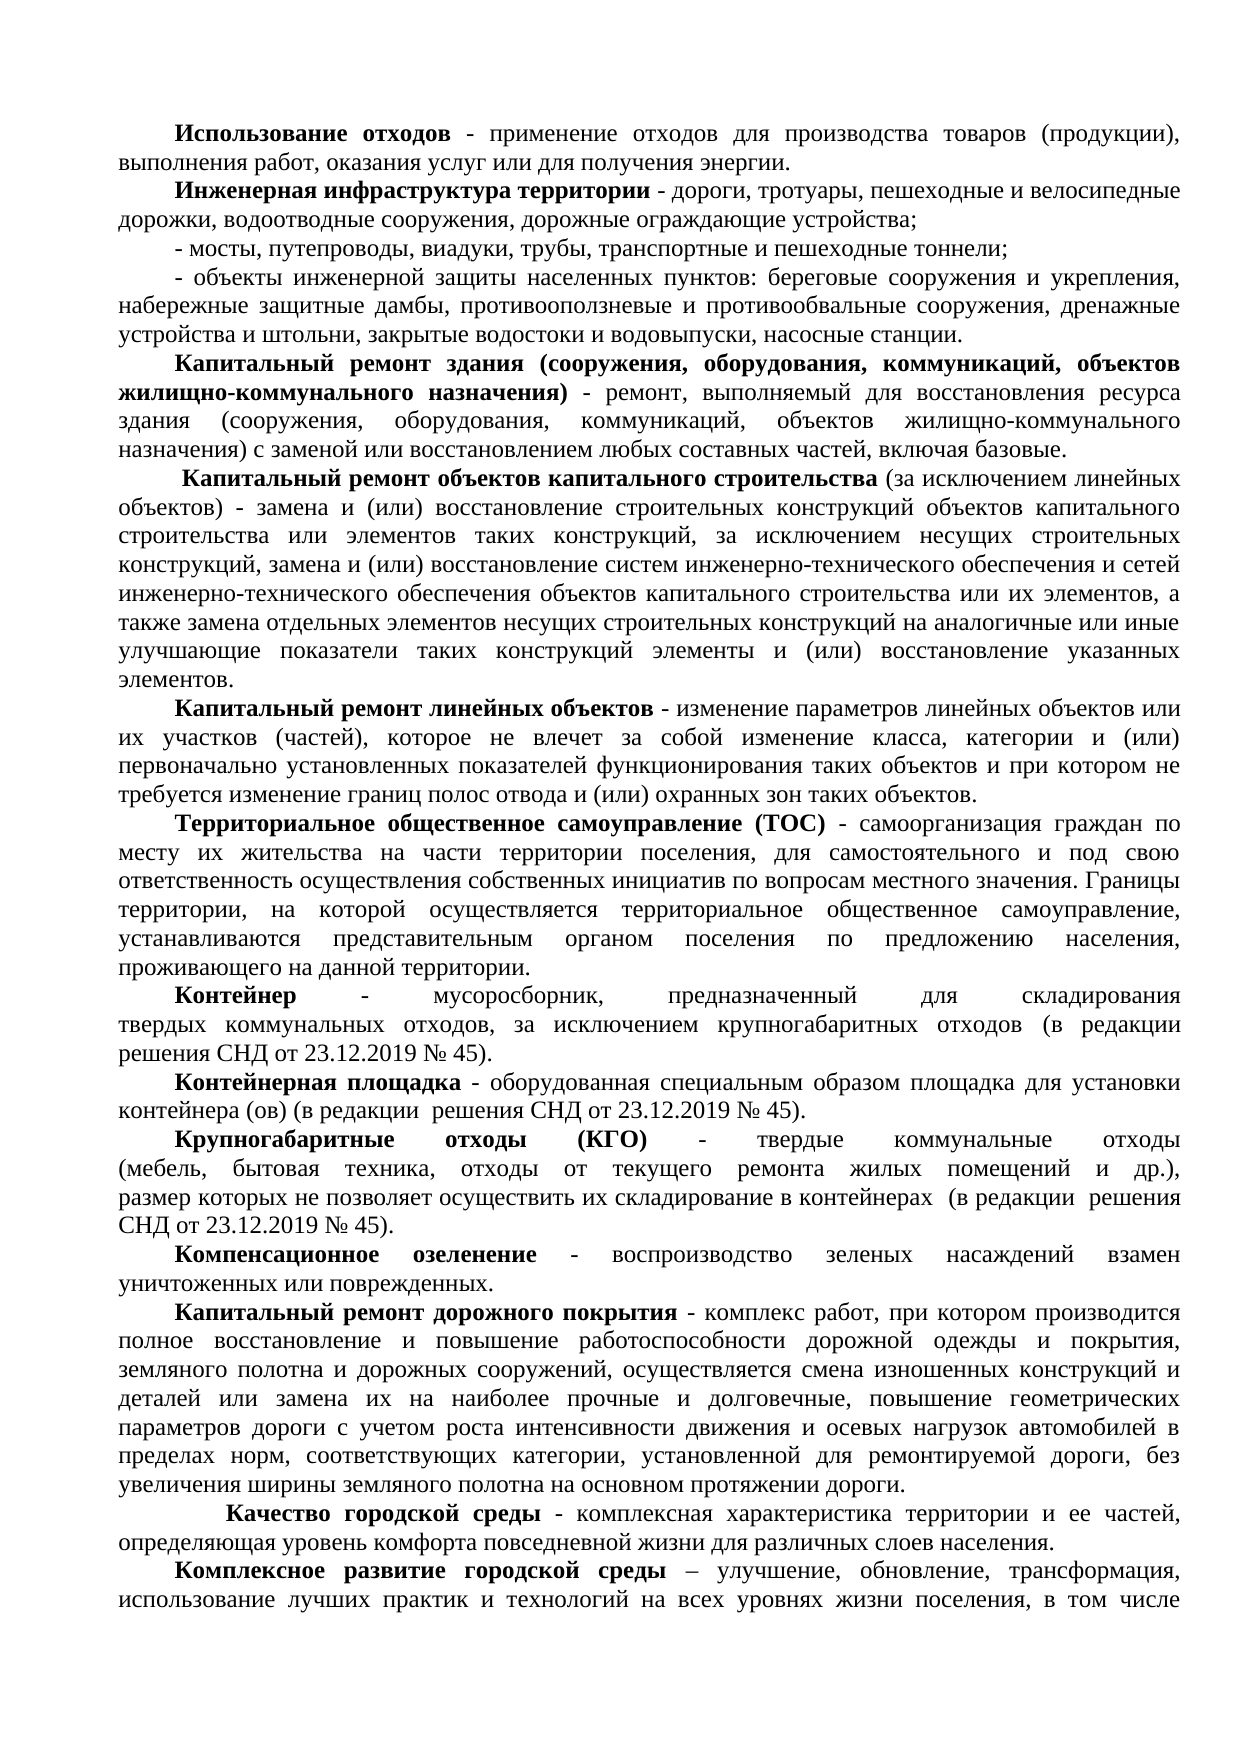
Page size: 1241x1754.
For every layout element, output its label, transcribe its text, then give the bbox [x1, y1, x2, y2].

text Капитальный ремонт объектов капитального строительства (за исключением линейных объектов) - замена и (или) восстановление строительных конструкций объектов капитального строительства или элементов таких конструкций, за исключением несущих строительных конструкций, замена и (или) восстановление систем инженерно-технического обеспечения и сетей инженерно-технического обеспечения объектов капитального строительства или их элементов, а также замена отдельных элементов несущих строительных конструкций на аналогичные или иные улучшающие показатели таких конструкций элементы и (или) восстановление указанных элементов. [118, 463, 1181, 693]
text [118, 1556, 1181, 1613]
text Капитальный ремонт здания (сооружения, оборудования, коммуникаций, объектов жилищно-коммунального назначения) - ремонт, выполняемый для восстановления ресурса здания (сооружения, оборудования, коммуникаций, объектов жилищно-коммунального назначения) с заменой или восстановлением любых составных частей, включая базовые. [118, 348, 1181, 463]
text Качество городской среды - комплексная характеристика территории и ее частей, определяющая уровень комфорта повседневной жизни для различных слоев населения. [118, 1498, 1181, 1556]
text Капитальный ремонт дорожного покрытия - комплекс работ, при котором производится полное восстановление и повышение работоспособности дорожной одежды и покрытия, земляного полотна и дорожных сооружений, осуществляется смена изношенных конструкций и деталей или замена их на наиболее прочные и долговечные, повышение геометрических параметров дороги с учетом роста интенсивности движения и осевых нагрузок автомобилей в пределах норм, соответствующих категории, установленной для ремонтируемой дороги, без увеличения ширины земляного полотна на основном протяжении дороги. [118, 1297, 1181, 1498]
text Капитальный ремонт линейных объектов - изменение параметров линейных объектов или их участков (частей), которое не влечет за собой изменение класса, категории и (или) первоначально установленных показателей функционирования таких объектов и при котором не требуется изменение границ полос отвода и (или) охранных зон таких объектов. [118, 693, 1181, 808]
text Контейнер - мусоросборник, предназначенный для складирования твердых коммунальных отходов, за исключением крупногабаритных отходов (в редакции решения СНД от 23.12.2019 № 45). [118, 981, 1181, 1067]
text Крупногабаритные отходы (КГО) - твердые коммунальные отходы (мебель, бытовая техника, отходы от текущего ремонта жилых помещений и др.), размер которых не позволяет осуществить их складирование в контейнерах (в редакции решения СНД от 23.12.2019 № 45). [118, 1124, 1181, 1239]
text Использование отходов - применение отходов для производства товаров (продукции), выполнения работ, оказания услуг или для получения энергии. [118, 118, 1181, 176]
text Контейнерная площадка - оборудованная специальным образом площадка для установки контейнера (ов) (в редакции решения СНД от 23.12.2019 № 45). [118, 1067, 1181, 1124]
text - объекты инженерной защиты населенных пунктов: береговые сооружения и укрепления, набережные защитные дамбы, противооползневые и противообвальные сооружения, дренажные устройства и штольни, закрытые водостоки и водовыпуски, насосные станции. [118, 262, 1181, 348]
text Территориальное общественное самоуправление (ТОС) - самоорганизация граждан по месту их жительства на части территории поселения, для самостоятельного и под свою ответственность осуществления собственных инициатив по вопросам местного значения. Границы территории, на которой осуществляется территориальное общественное самоуправление, устанавливаются представительным органом поселения по предложению населения, проживающего на данной территории. [118, 808, 1181, 981]
text Инженерная инфраструктура территории - дороги, тротуары, пешеходные и велосипедные дорожки, водоотводные сооружения, дорожные ограждающие устройства; [118, 176, 1181, 233]
text - мосты, путепроводы, виадуки, трубы, транспортные и пешеходные тоннели; [118, 233, 1181, 262]
text Компенсационное озеленение - воспроизводство зеленых насаждений взамен уничтоженных или поврежденных. [118, 1239, 1181, 1297]
